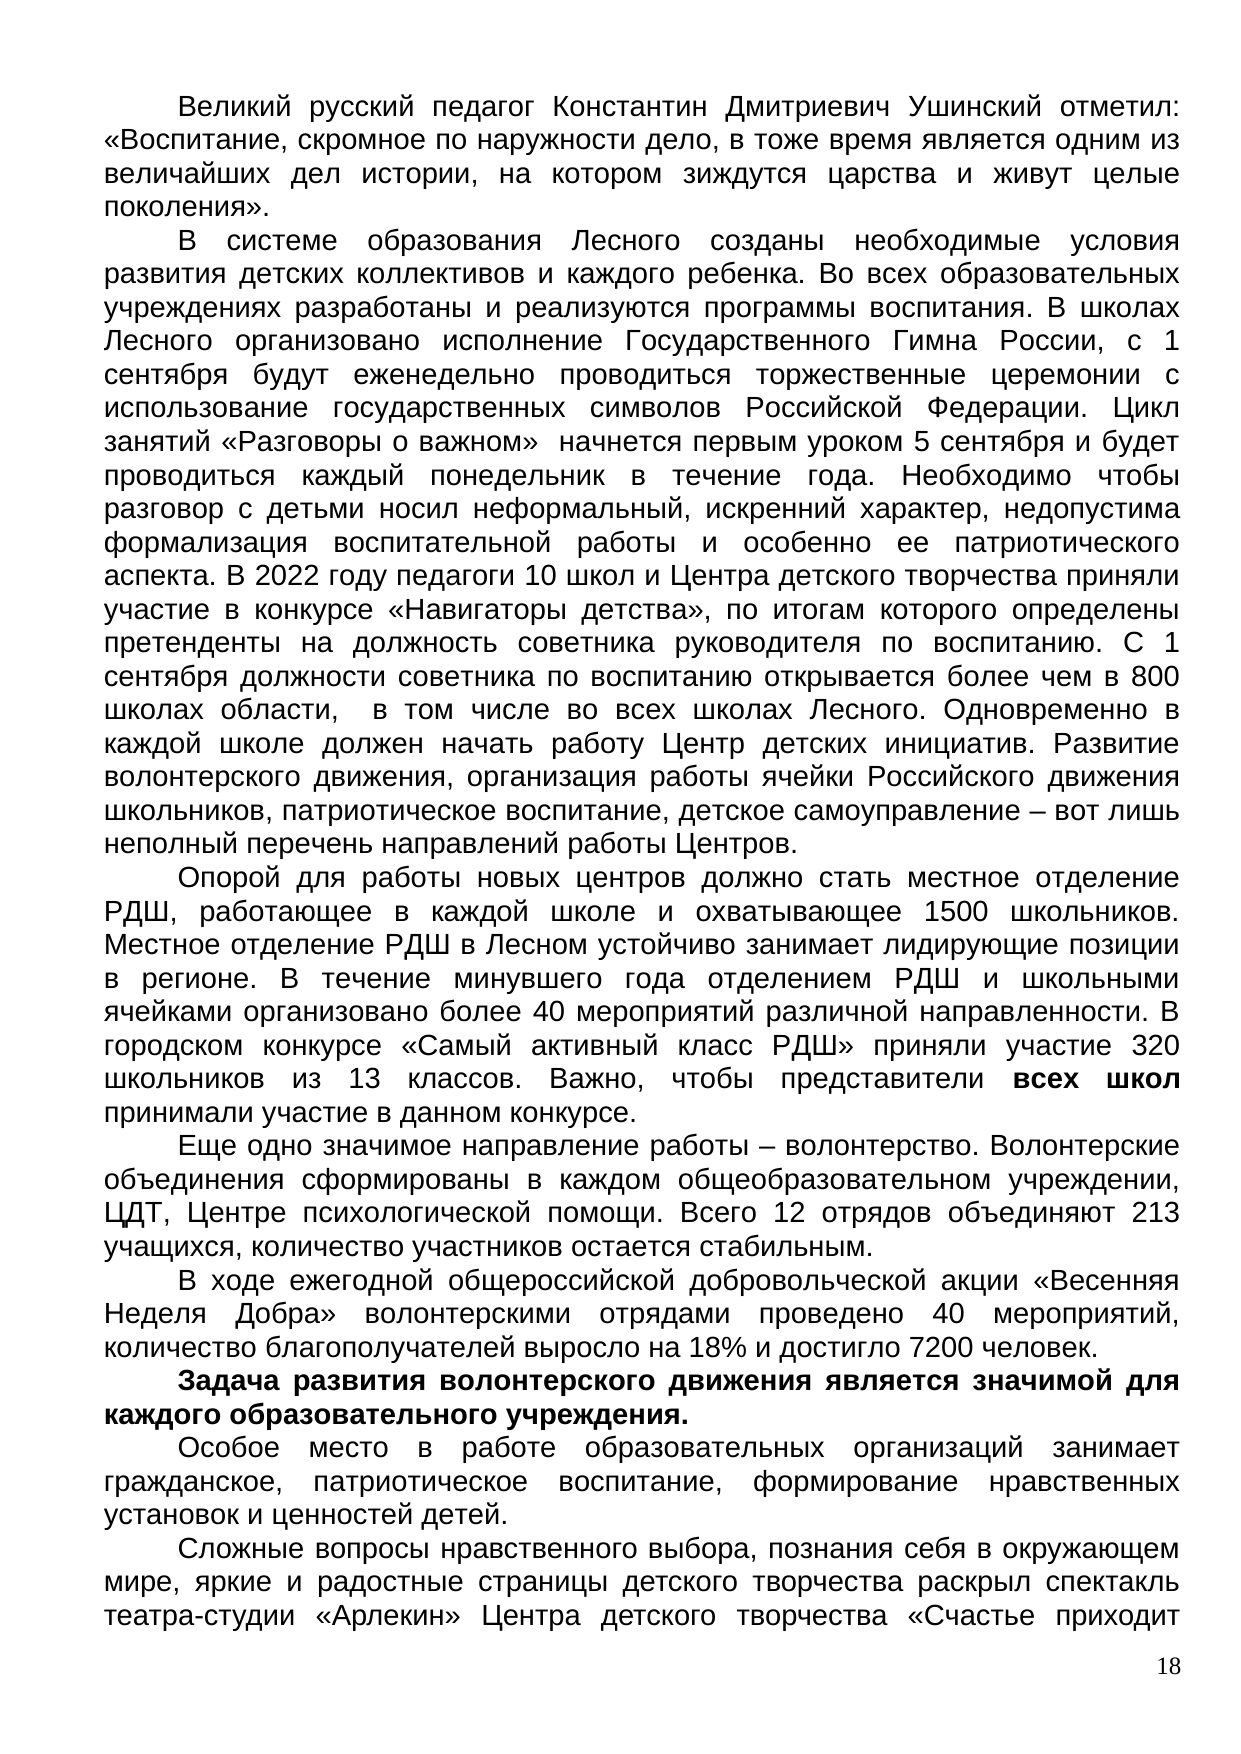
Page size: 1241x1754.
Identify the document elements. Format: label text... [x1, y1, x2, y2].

text Еще одно значимое направление работы – волонтерство. Волонтерские объединения сформированы в каждом общеобразовательном учреждении, ЦДТ, Центре психологической помощи. Всего 12 отрядов объединяют 213 учащихся, количество участников остается стабильным. [103, 1128, 1181, 1263]
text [103, 1531, 1181, 1632]
text В системе образования Лесного созданы необходимые условия развития детских коллективов и каждого ребенка. Во всех образовательных учреждениях разработаны и реализуются программы воспитания. В школах Лесного организовано исполнение Государственного Гимна России, с 1 сентября будут еженедельно проводиться торжественные церемонии с использование государственных символов Российской Федерации. Цикл занятий «Разговоры о важном» начнется первым уроком 5 сентября и будет проводиться каждый понедельник в течение года. Необходимо чтобы разговор с детьми носил неформальный, искренний характер, недопустима формализация воспитательной работы и особенно ее патриотического аспекта. В 2022 году педагоги 10 школ и Центра детского творчества приняли участие в конкурсе «Навигаторы детства», по итогам которого определены претенденты на должность советника руководителя по воспитанию. С 1 сентября должности советника по воспитанию открывается более чем в 800 школах области, в том числе во всех школах Лесного. Одновременно в каждой школе должен начать работу Центр детских инициатив. Развитие волонтерского движения, организация работы ячейки Российского движения школьников, патриотическое воспитание, детское самоуправление – вот лишь неполный перечень направлений работы Центров. [103, 223, 1181, 860]
text Задача развития волонтерского движения является значимой для каждого образовательного учреждения. [103, 1363, 1181, 1430]
text В ходе ежегодной общероссийской добровольческой акции «Весенняя Неделя Добра» волонтерскими отрядами проведено 40 мероприятий, количество благополучателей выросло на 18% и достигло 7200 человек. [103, 1263, 1181, 1363]
text Особое место в работе образовательных организаций занимает гражданское, патриотическое воспитание, формирование нравственных установок и ценностей детей. [103, 1430, 1181, 1531]
text Опорой для работы новых центров должно стать местное отделение РДШ, работающее в каждой школе и охватывающее 1500 школьников. Местное отделение РДШ в Лесном устойчиво занимает лидирующие позиции в регионе. В течение минувшего года отделением РДШ и школьными ячейками организовано более 40 мероприятий различной направленности. В городском конкурсе «Самый активный класс РДШ» приняли участие 320 школьников из 13 классов. Важно, чтобы представители всех школ принимали участие в данном конкурсе. [103, 860, 1181, 1128]
text Великий русский педагог Константин Дмитриевич Ушинский отметил: «Воспитание, скромное по наружности дело, в тоже время является одним из величайших дел истории, на котором зиждутся царства и живут целые поколения». [103, 89, 1181, 223]
